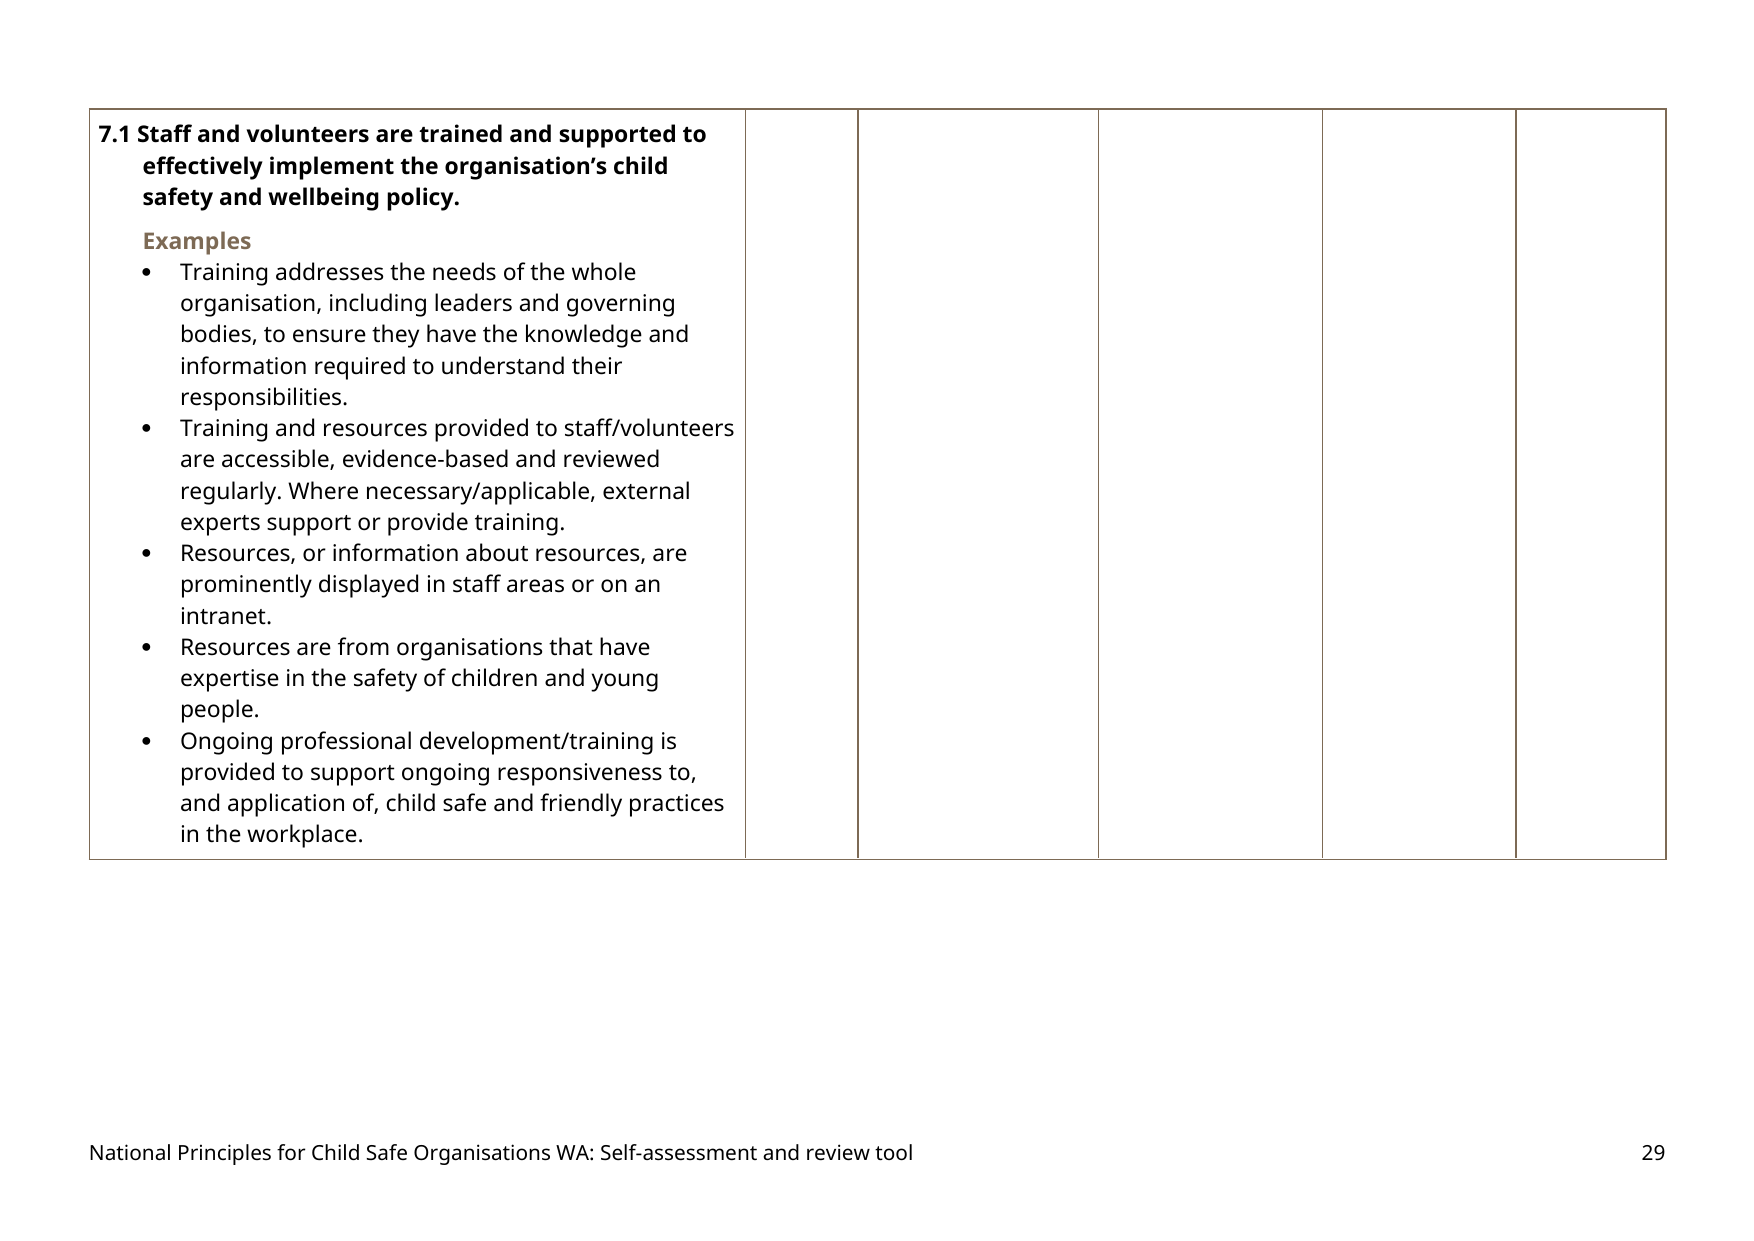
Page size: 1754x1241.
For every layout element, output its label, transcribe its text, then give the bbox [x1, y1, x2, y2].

table_cell [1323, 110, 1515, 858]
table_cell 7.1 Staff and volunteers are trained and supported to effectively implement the organisation’s child safety and wellbeing policy. Examples Training addresses the needs of the whole organisation, including leaders and governing bodies, to ensure they have the knowledge and information required to understand their responsibilities. Training and resources provided to staff/volunteers are accessible, evidence-based and reviewed regularly. Where necessary/applicable, external experts support or provide training. Resources, or information about resources, are prominently displayed in staff areas or on an intranet. Resources are from organisations that have expertise in the safety of children and young people. Ongoing professional development/training is provided to support ongoing responsiveness to, and application of, child safe and friendly practices in the workplace. [90, 110, 745, 858]
table_cell [1517, 110, 1665, 858]
table_cell [859, 110, 1098, 858]
table_cell [1099, 110, 1322, 858]
table_cell [746, 110, 857, 858]
